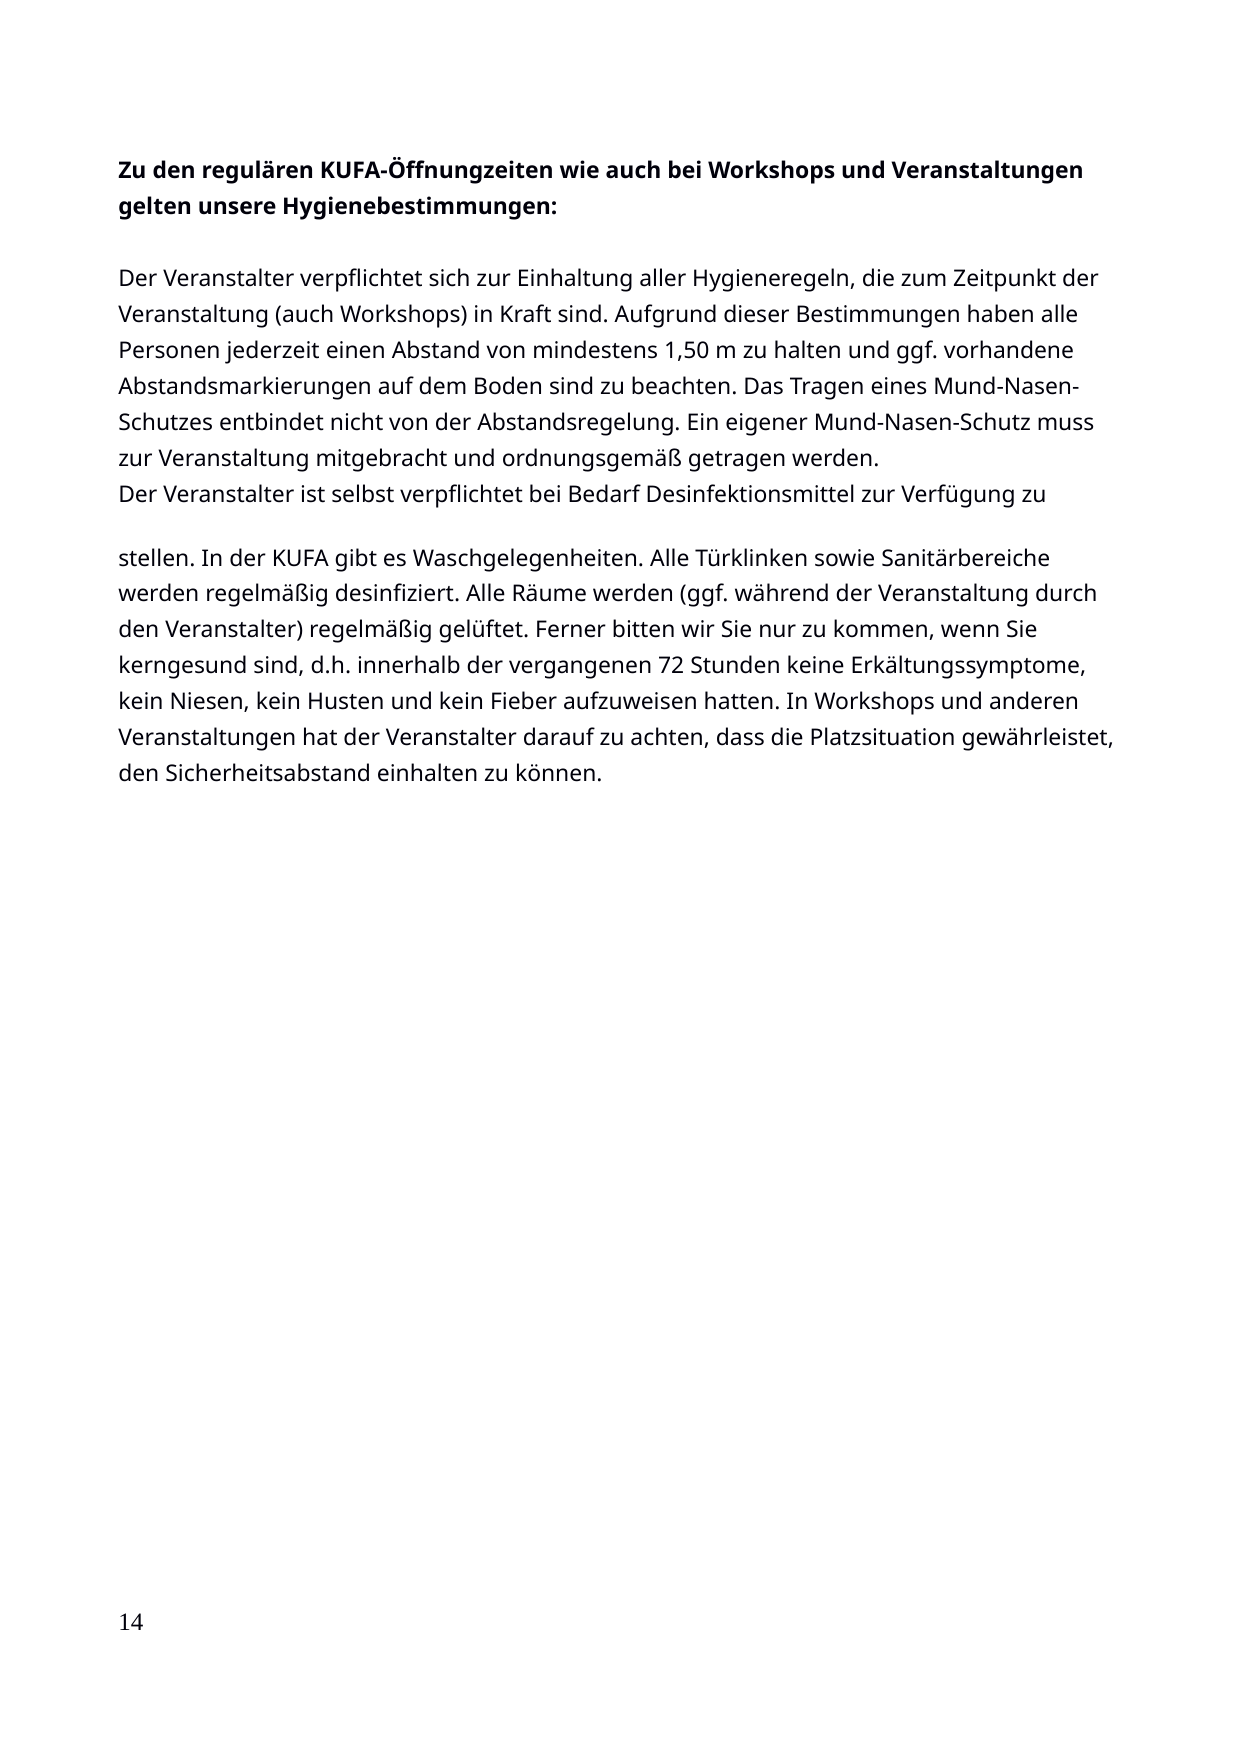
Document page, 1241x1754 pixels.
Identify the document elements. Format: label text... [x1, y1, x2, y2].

text Der Veranstalter verpflichtet sich zur Einhaltung aller Hygieneregeln, die zum Zeitpunkt der Veranstaltung (auch Workshops) in Kraft sind. Aufgrund dieser Bestimmungen haben alle Personen jederzeit einen Abstand von mindestens 1,50 m zu halten und ggf. vorhandene Abstandsmarkierungen auf dem Boden sind zu beachten. Das Tragen eines Mund-Nasen-Schutzes entbindet nicht von der Abstandsregelung. Ein eigener Mund-Nasen-Schutz muss zur Veranstaltung mitgebracht und ordnungsgemäß getragen werden. [118, 262, 1122, 473]
text Der Veranstalter ist selbst verpflichtet bei Bedarf Desinfektionsmittel zur Verfügung zu stellen. In der KUFA gibt es Waschgelegenheiten. Alle Türklinken sowie Sanitärbereiche werden regelmäßig desinfiziert. Alle Räume werden (ggf. während der Veranstaltung durch den Veranstalter) regelmäßig gelüftet. Ferner bitten wir Sie nur zu kommen, wenn Sie kerngesund sind, d.h. innerhalb der vergangenen 72 Stunden keine Erkältungssymptome, kein Niesen, kein Husten und kein Fieber aufzuweisen hatten. In Workshops und anderen Veranstaltungen hat der Veranstalter darauf zu achten, dass die Platzsituation gewährleistet, den Sicherheitsabstand einhalten zu können. [118, 477, 1122, 788]
text Zu den regulären KUFA-Öffnungzeiten wie auch bei Workshops und Veranstaltungen gelten unsere Hygienebestimmungen: [118, 154, 1122, 221]
